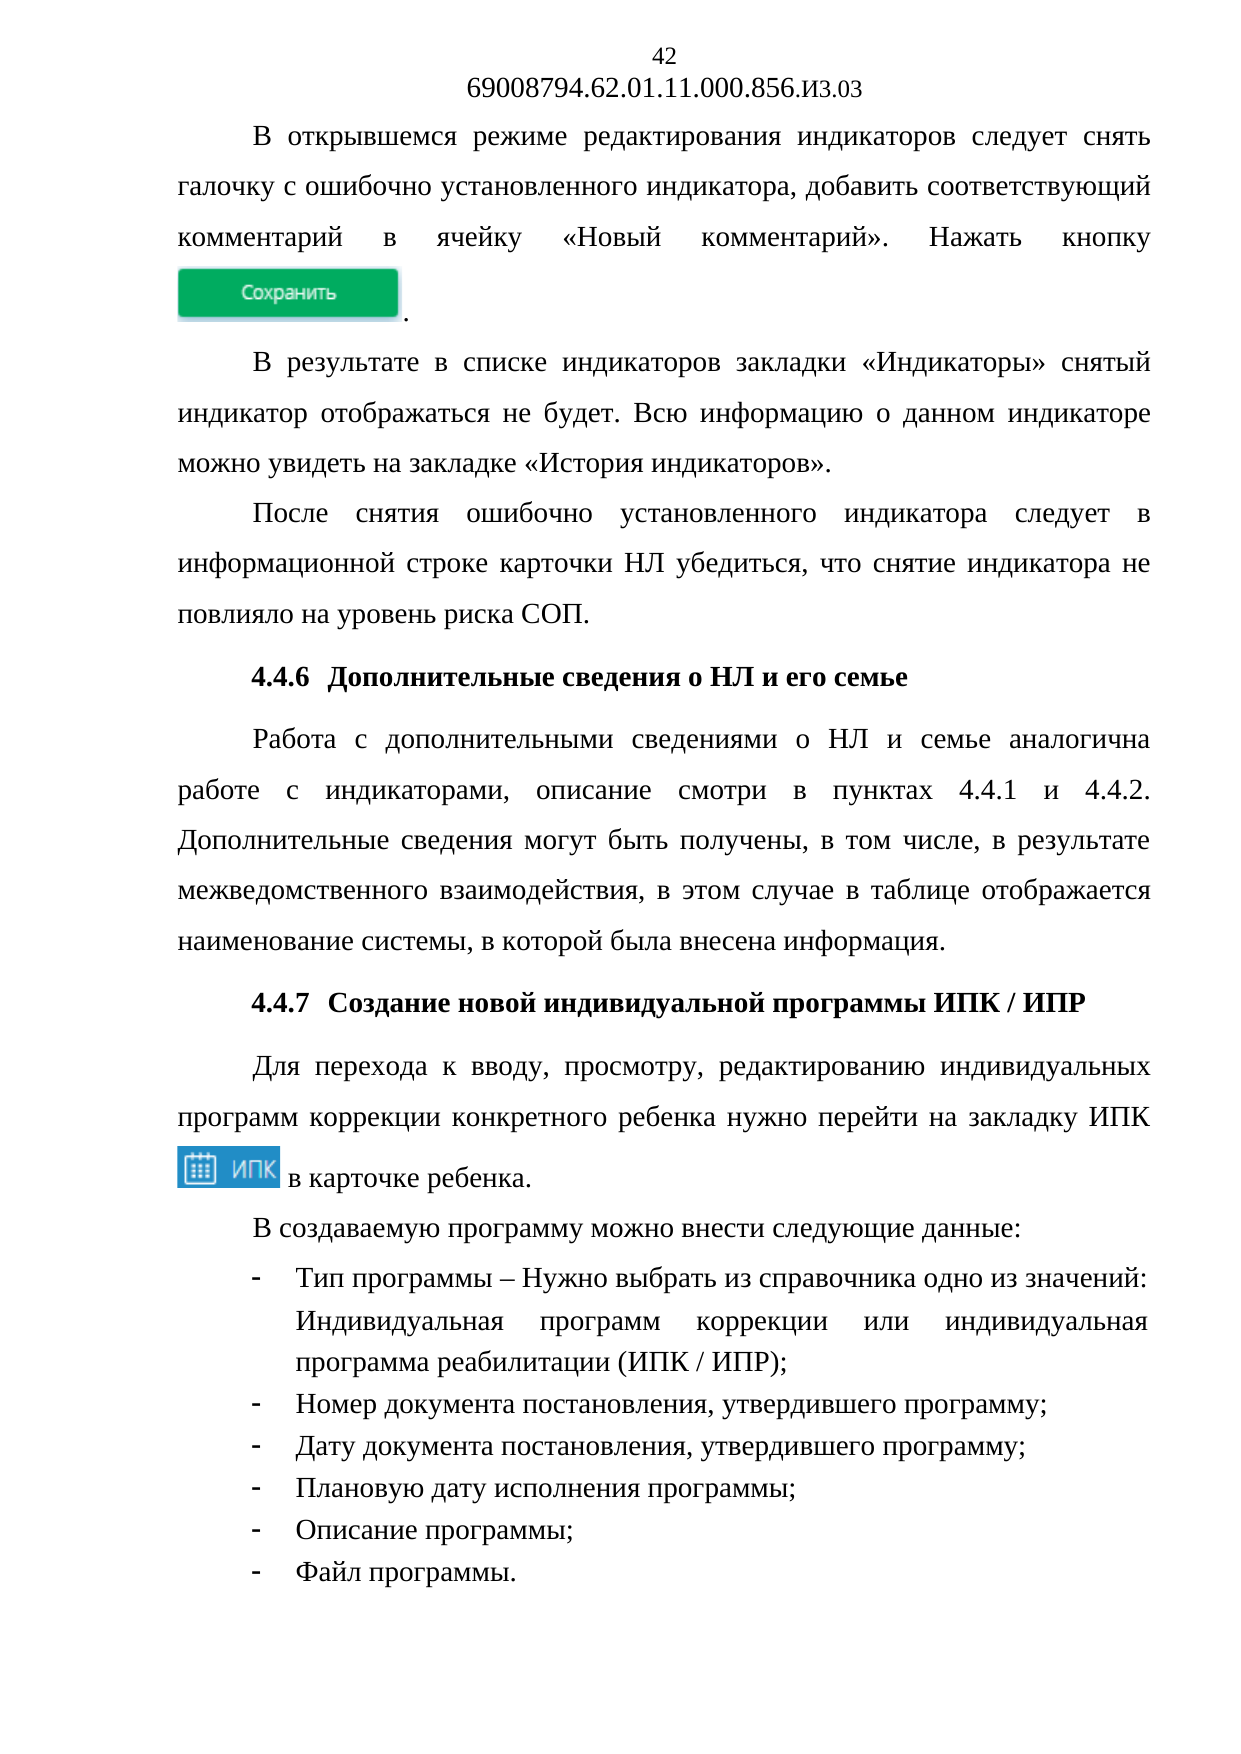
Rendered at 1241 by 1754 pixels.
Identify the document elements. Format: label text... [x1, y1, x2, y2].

text Для перехода к вводу, просмотру, редактированию индивидуальных программ коррекции конкретного ребенка нужно перейти на закладку ИПК в карточке ребенка. [177, 1048, 1152, 1193]
subtitle Дополнительные сведения о НЛ и его семье [251, 659, 1152, 692]
text В результате в списке индикаторов закладки «Индикаторы» снятый индикатор отображаться не будет. Всю информацию о данном индикаторе можно увидеть на закладке «История индикаторов». [177, 344, 1152, 478]
text После снятия ошибочно установленного индикатора следует в информационной строке карточки НЛ убедиться, что снятие индикатора не повлияло на уровень риска СОП. [177, 495, 1152, 629]
list Плановую дату исполнения программы; [251, 1470, 1149, 1504]
picture [177, 266, 403, 322]
list Номер документа постановления, утвердившего программу; [251, 1386, 1149, 1420]
picture [177, 1146, 281, 1188]
list Тип программы – Нужно выбрать из справочника одно из значений: Индивидуальная программ коррекции или индивидуальная программа реабилитации (ИПК / ИПР); [251, 1261, 1149, 1378]
text Работа с дополнительными сведениями о НЛ и семье аналогична работе с индикаторами, описание смотри в пунктах 4.4.1 и 4.4.2. Дополнительные сведения могут быть получены, в том числе, в результате межведомственного взаимодействия, в этом случае в таблице отображается наименование системы, в которой была внесена информация. [177, 722, 1152, 956]
list Файл программы. [251, 1554, 1149, 1588]
subtitle Создание новой индивидуальной программы ИПК / ИПР [251, 986, 1152, 1019]
list Дату документа постановления, утвердившего программу; [251, 1428, 1149, 1462]
text В создаваемую программу можно внести следующие данные: [177, 1210, 1152, 1244]
text В открывшемся режиме редактирования индикаторов следует снять галочку с ошибочно установленного индикатора, добавить соответствующий комментарий в ячейку «Новый комментарий». Нажать кнопку . [177, 118, 1152, 328]
list Описание программы; [251, 1512, 1149, 1546]
